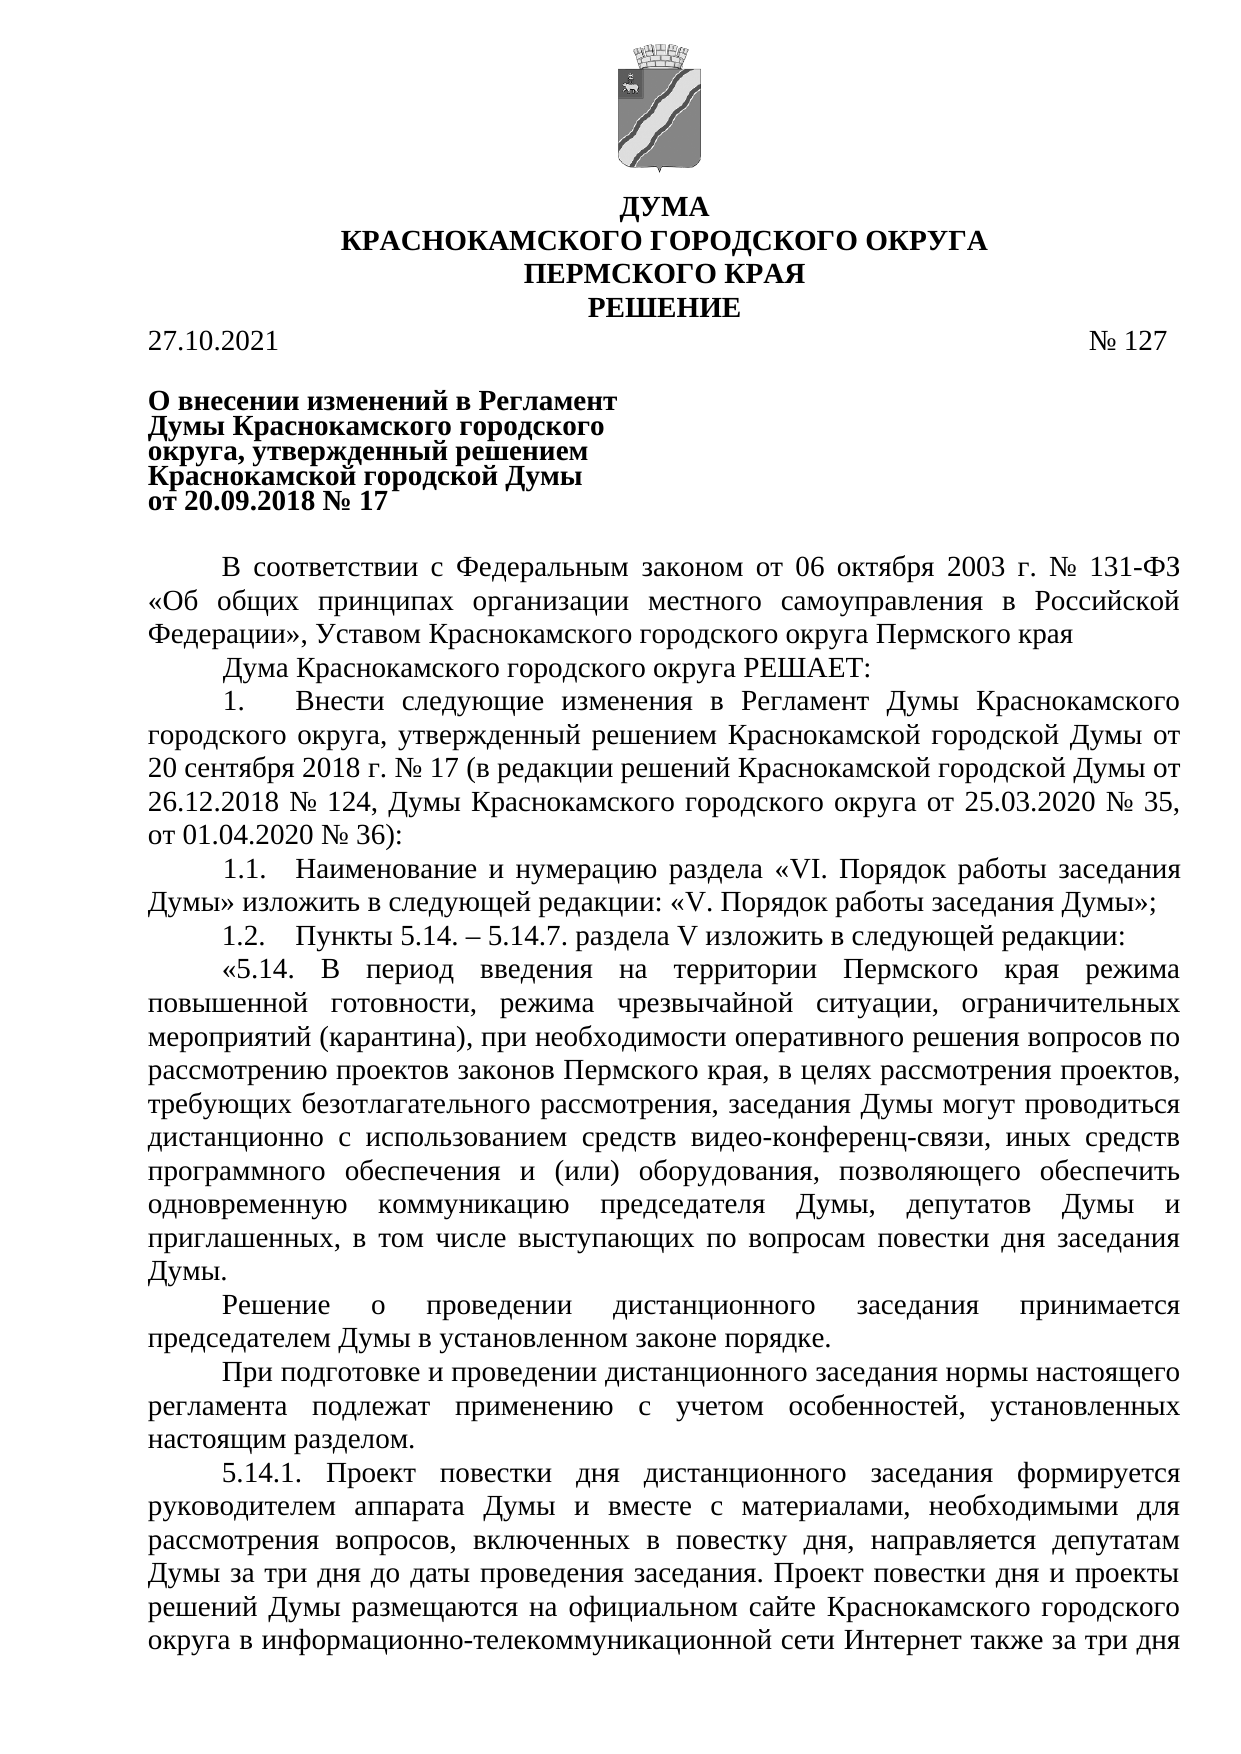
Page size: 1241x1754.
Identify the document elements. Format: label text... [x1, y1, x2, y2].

list Внести следующие изменения в Регламент Думы Краснокамского городского округа, утвержденный решением Краснокамской городской Думы от 20 сентября 2018 г. № 17 (в редакции решений Краснокамской городской Думы от 26.12.2018 № 124, Думы Краснокамского городского округа от 25.03.2020 № 35, от 01.04.2020 № 36): [148, 683, 1181, 851]
text от 20.09.2018 № 17 [148, 491, 901, 516]
text О внесении изменений в Регламент [148, 391, 901, 416]
subtitle ДУМА [148, 189, 1181, 223]
list Наименование и нумерацию раздела «VI. Порядок работы заседания Думы» изложить в следующей редакции: «V. Порядок работы заседания Думы»; [148, 851, 1181, 918]
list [148, 1455, 1181, 1656]
text В соответствии с Федеральным законом от 06 октября 2003 г. № 131-ФЗ «Об общих принципах организации местного самоуправления в Российской Федерации», Уставом Краснокамского городского округа Пермского края [148, 549, 1181, 650]
subtitle КРАСНОКАМСКОГО ГОРОДСКОГО ОКРУГА [148, 223, 1181, 256]
list Пункты 5.14. – 5.14.7. раздела V изложить в следующей редакции: [148, 918, 1181, 952]
text РЕШЕНИЕ [148, 290, 1181, 323]
text 27.10.2021 № 127 [148, 323, 1181, 357]
text ПЕРМСКОГО КРАЯ [148, 256, 1181, 290]
picture [611, 35, 711, 176]
list При подготовке и проведении дистанционного заседания нормы настоящего регламента подлежат применению с учетом особенностей, установленных настоящим разделом. [148, 1354, 1181, 1455]
list Решение о проведении дистанционного заседания принимается председателем Думы в установленном законе порядке. [148, 1287, 1181, 1354]
text Дума Краснокамского городского округа РЕШАЕТ: [148, 650, 1181, 683]
list «5.14. В период введения на территории Пермского края режима повышенной готовности, режима чрезвычайной ситуации, ограничительных мероприятий (карантина), при необходимости оперативного решения вопросов по рассмотрению проектов законов Пермского края, в целях рассмотрения проектов, требующих безотлагательного рассмотрения, заседания Думы могут проводиться дистанционно с использованием средств видео-конференц-связи, иных средств программного обеспечения и (или) оборудования, позволяющего обеспечить одновременную коммуникацию председателя Думы, депутатов Думы и приглашенных, в том числе выступающих по вопросам повестки дня заседания Думы. [148, 952, 1181, 1287]
text Думы Краснокамского городского [164, 416, 901, 441]
text Краснокамской городской Думы [522, 466, 901, 491]
text округа, утвержденный решением [148, 441, 901, 466]
text Краснокамской городской Думы [148, 466, 512, 491]
